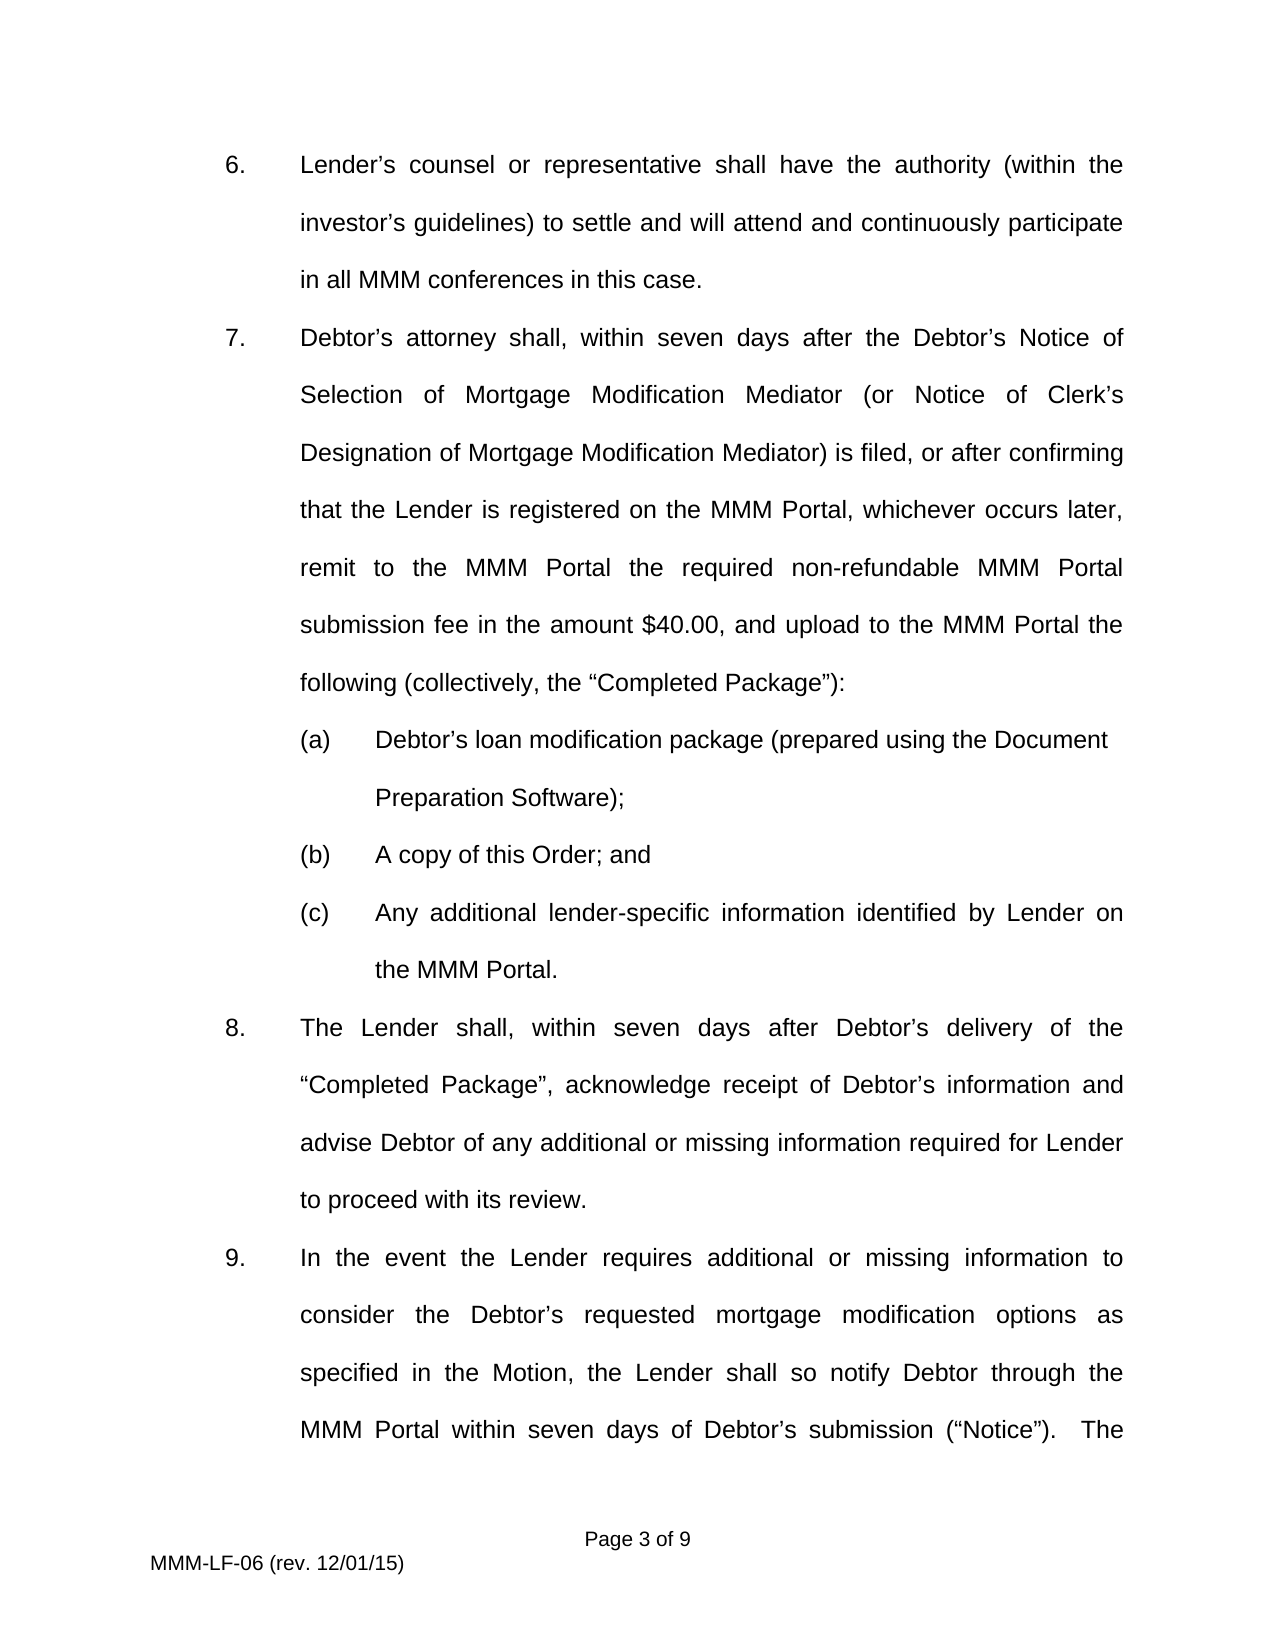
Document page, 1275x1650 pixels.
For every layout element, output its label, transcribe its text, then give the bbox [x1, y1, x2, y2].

text 8. The Lender shall, within seven days after Debtor’s delivery of the “Completed Package”, acknowledge receipt of Debtor’s information and advise Debtor of any additional or missing information required for Lender to proceed with its review. [225, 1012, 1125, 1214]
text (a) Debtor’s loan modification package (prepared using the Document Preparation Software); [225, 725, 1125, 811]
text 6. Lender’s counsel or representative shall have the authority (within the investor’s guidelines) to settle and will attend and continuously participate in all MMM conferences in this case. [225, 150, 1125, 294]
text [225, 1242, 1125, 1444]
text (b) A copy of this Order; and [225, 840, 1125, 869]
text 7. Debtor’s attorney shall, within seven days after the Debtor’s Notice of Selection of Mortgage Modification Mediator (or Notice of Clerk’s Designation of Mortgage Modification Mediator) is filed, or after confirming that the Lender is registered on the MMM Portal, whichever occurs later, remit to the MMM Portal the required non-refundable MMM Portal submission fee in the amount $40.00, and upload to the MMM Portal the following (collectively, the “Completed Package”): [225, 322, 1125, 696]
text (c) Any additional lender-specific information identified by Lender on the MMM Portal. [225, 897, 1125, 984]
